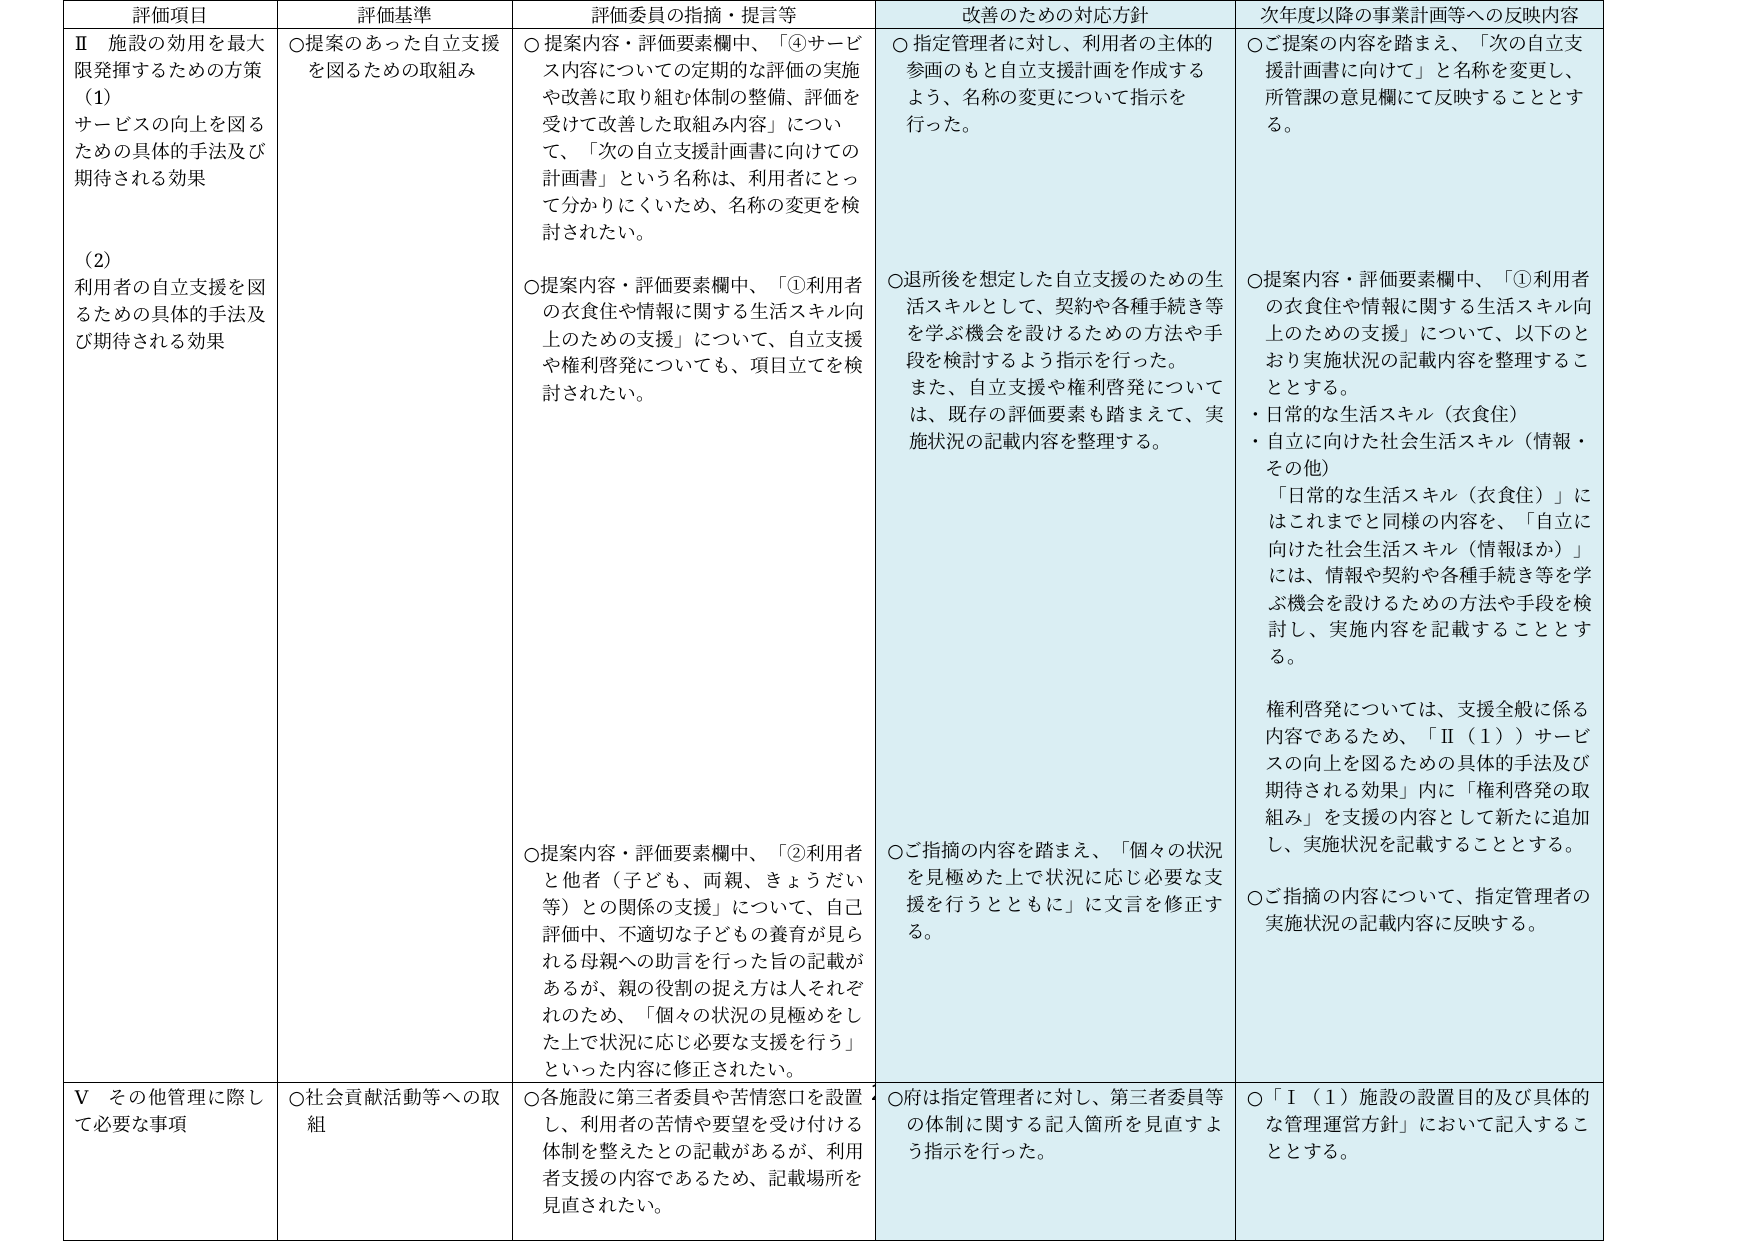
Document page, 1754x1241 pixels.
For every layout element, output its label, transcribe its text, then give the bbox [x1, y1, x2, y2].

table_cell ○府は指定管理者に対し、第三者委員等の体制に関する記入箇所を見直すよう指示を行った。 [876, 1083, 1235, 1240]
table_cell ○提案のあった自立支援を図るための取組み [278, 29, 512, 1082]
table_cell ○「Ⅰ（１）施設の設置目的及び具体的な管理運営方針」において記入することとする。 [1236, 1083, 1603, 1240]
table_header 評価項目 [64, 1, 277, 28]
table_cell ○ご提案の内容を踏まえ、「次の自立支援計画書に向けて」と名称を変更し、所管課の意見欄にて反映することとする。 ○提案内容・評価要素欄中、「①利用者の衣食住や情報に関する生活スキル向上のための支援」について、以下のとおり実施状況の記載内容を整理することとする。 ・日常的な生活スキル（衣食住） ・自立に向けた社会生活スキル（情報・その他） 「日常的な生活スキル（衣食住）」にはこれまでと同様の内容を、「自立に向けた社会生活スキル（情報ほか）」には、情報や契約や各種手続き等を学ぶ機会を設けるための方法や手段を検討し、実施内容を記載することとする。 権利啓発については、支援全般に係る内容であるため、「Ⅱ（１））サービスの向上を図るための具体的手法及び期待される効果」内に「権利啓発の取組み」を支援の内容として新たに追加し、実施状況を記載することとする。 ○ご指摘の内容について、指定管理者の実施状況の記載内容に反映する。 [1236, 29, 1603, 1082]
table_cell Ⅱ 施設の効用を最大限発揮するための方策 サービスの向上を図るための具体的手法及び期待される効果 利用者の自立支援を図るための具体的手法及び期待される効果 [64, 29, 277, 1082]
table_header 次年度以降の事業計画等への反映内容 [1236, 1, 1603, 28]
table_header 改善のための対応方針 [876, 1, 1235, 28]
table_cell ○各施設に第三者委員や苦情窓口を設置し、利用者の苦情や要望を受け付ける体制を整えたとの記載があるが、利用者支援の内容であるため、記載場所を見直されたい。 [513, 1083, 875, 1240]
table_header 評価委員の指摘・提言等 [513, 1, 875, 28]
table_header 評価基準 [278, 1, 512, 28]
table_cell Ⅴ その他管理に際して必要な事項 [64, 1083, 277, 1240]
table_cell ○ 提案内容・評価要素欄中、「④サービス内容についての定期的な評価の実施や改善に取り組む体制の整備、評価を受けて改善した取組み内容」について、「次の自立支援計画書に向けての計画書」という名称は、利用者にとって分かりにくいため、名称の変更を検討されたい。 ○提案内容・評価要素欄中、「①利用者の衣食住や情報に関する生活スキル向上のための支援」について、自立支援や権利啓発についても、項目立てを検討されたい。 ○提案内容・評価要素欄中、「②利用者と他者（子ども、両親、きょうだい等）との関係の支援」について、自己評価中、不適切な子どもの養育が見られる母親への助言を行った旨の記載があるが、親の役割の捉え方は人それぞれのため、「個々の状況の見極めをした上で状況に応じ必要な支援を行う」といった内容に修正されたい。 [513, 29, 875, 1082]
table_cell ○社会貢献活動等への取組 [278, 1083, 512, 1240]
table_cell ○ 指定管理者に対し、利用者の主体的参画のもと自立支援計画を作成するよう、名称の変更について指示を行った。 ○退所後を想定した自立支援のための生活スキルとして、契約や各種手続き等を学ぶ機会を設けるための方法や手段を検討するよう指示を行った。 また、自立支援や権利啓発については、既存の評価要素も踏まえて、実施状況の記載内容を整理する。 ○ご指摘の内容を踏まえ、「個々の状況を見極めた上で状況に応じ必要な支援を行うとともに」に文言を修正する。 [876, 29, 1235, 1082]
